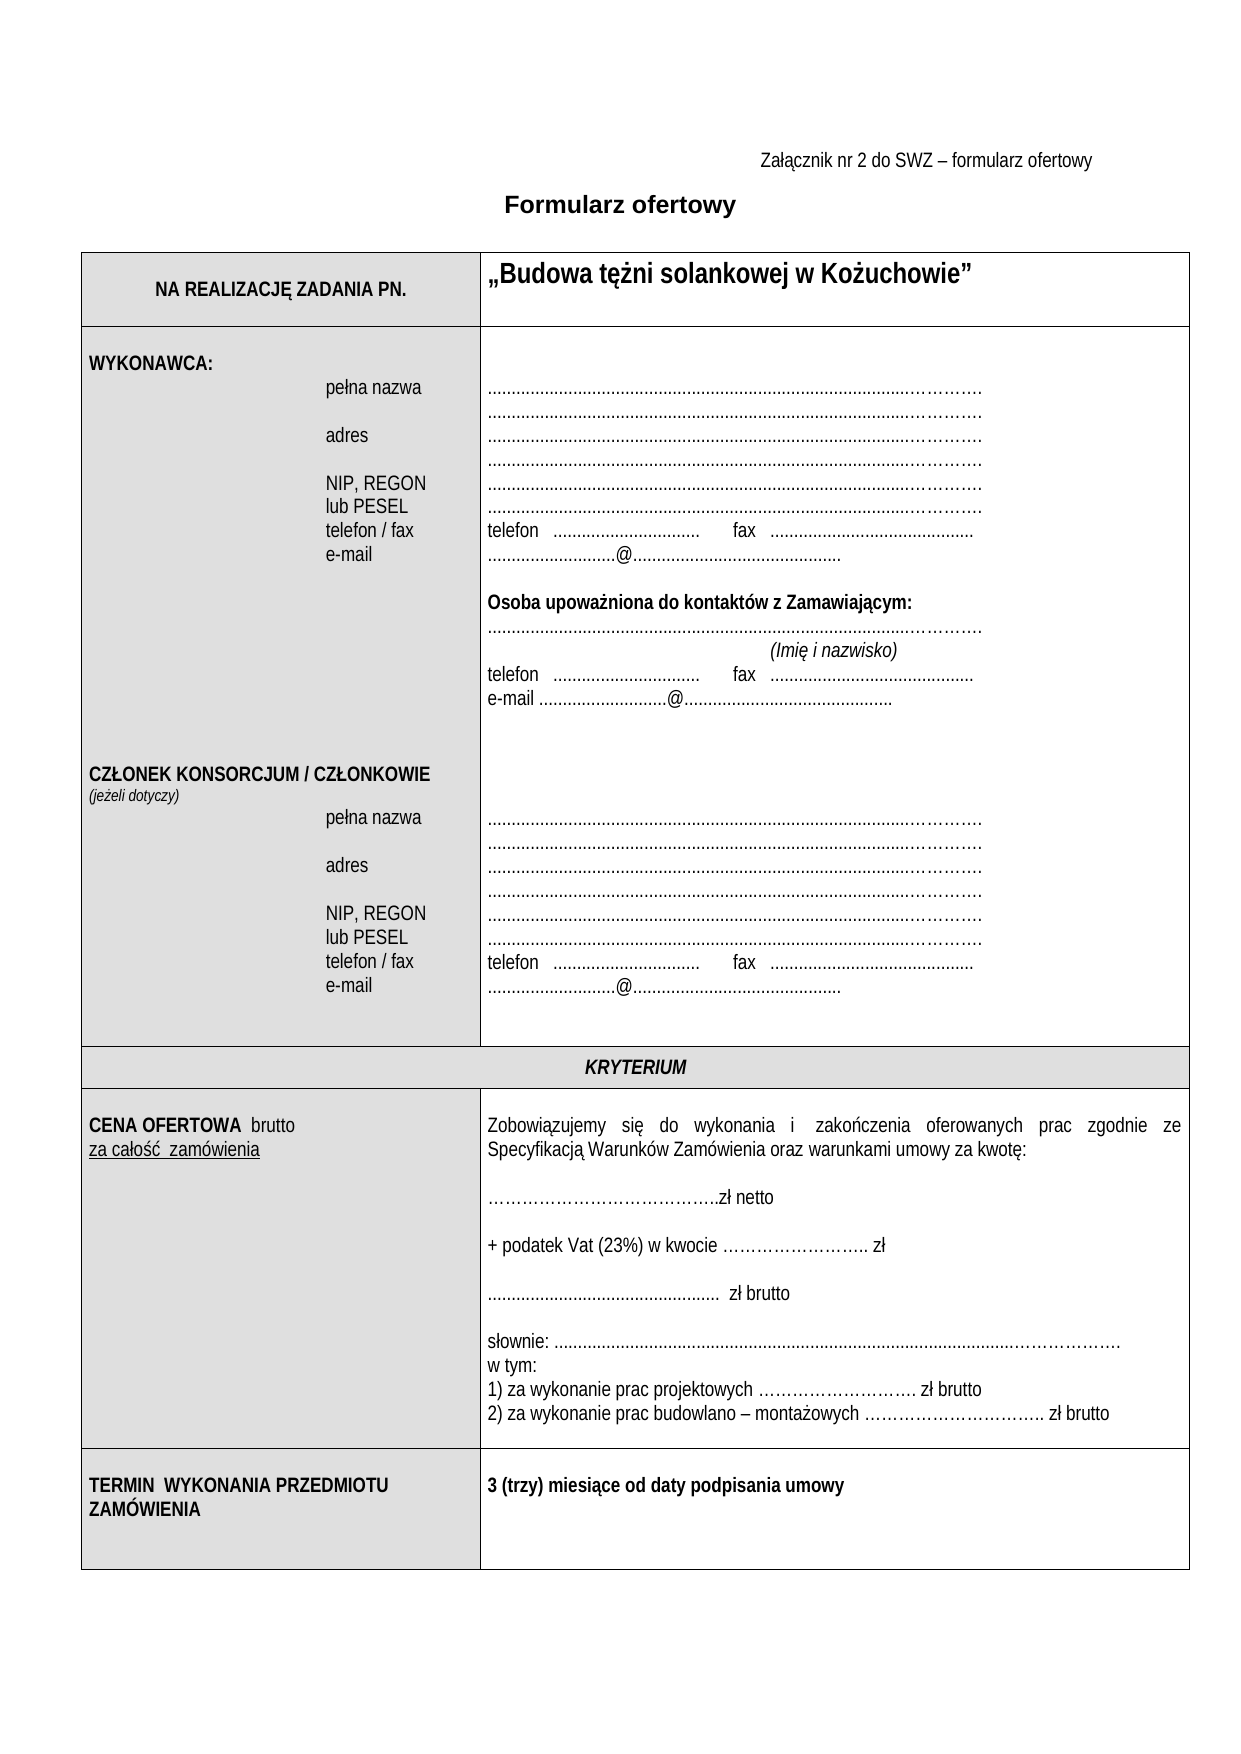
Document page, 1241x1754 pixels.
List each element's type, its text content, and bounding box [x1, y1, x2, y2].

table_cell Zobowiązujemy się do wykonania i zakończenia oferowanych prac zgodnie ze Specyfikacją Warunków Zamówienia oraz warunkami umowy za kwotę: …………………………………..zł netto + podatek Vat (23%) w kwocie …………………….. zł ................................................. zł brutto słownie: .................................................................................................………………. w tym: 1) za wykonanie prac projektowych ………………………. zł brutto 2) za wykonanie prac budowlano – montażowych ………………………….. zł brutto [481, 1089, 1189, 1448]
table_cell .........................................................................................…………. .........................................................................................…………. .........................................................................................…………. .........................................................................................…………. .........................................................................................…………. .........................................................................................…………. telefon ............................... fax ........................................... ...........................@............................................ Osoba upoważniona do kontaktów z Zamawiającym: .........................................................................................…………. (Imię i nazwisko) telefon ............................... fax ........................................... e-mail ...........................@............................................ .........................................................................................…………. .........................................................................................…………. .........................................................................................…………. .........................................................................................…………. .........................................................................................…………. .........................................................................................…………. telefon ............................... fax ........................................... ...........................@............................................ [481, 327, 1189, 1046]
table_cell TERMIN WYKONANIA PRZEDMIOTU ZAMÓWIENIA [82, 1449, 480, 1569]
table_header NA REALIZACJĘ ZADANIA PN. [82, 253, 480, 326]
table_header „Budowa tężni solankowej w Kożuchowie” [481, 253, 1189, 326]
table_cell WYKONAWCA: pełna nazwa adres NIP, REGON lub PESEL telefon / fax e-mail CZŁONEK KONSORCJUM / CZŁONKOWIE (jeżeli dotyczy) pełna nazwa adres NIP, REGON lub PESEL telefon / fax e-mail [82, 327, 480, 1046]
text Załącznik nr 2 do SWZ – formularz ofertowy [148, 148, 1093, 172]
table_cell KRYTERIUM [82, 1047, 1189, 1088]
text Formularz ofertowy [148, 189, 1093, 218]
table_cell 3 (trzy) miesiące od daty podpisania umowy [481, 1449, 1189, 1569]
table_cell CENA OFERTOWA brutto za całość zamówienia [82, 1089, 480, 1448]
